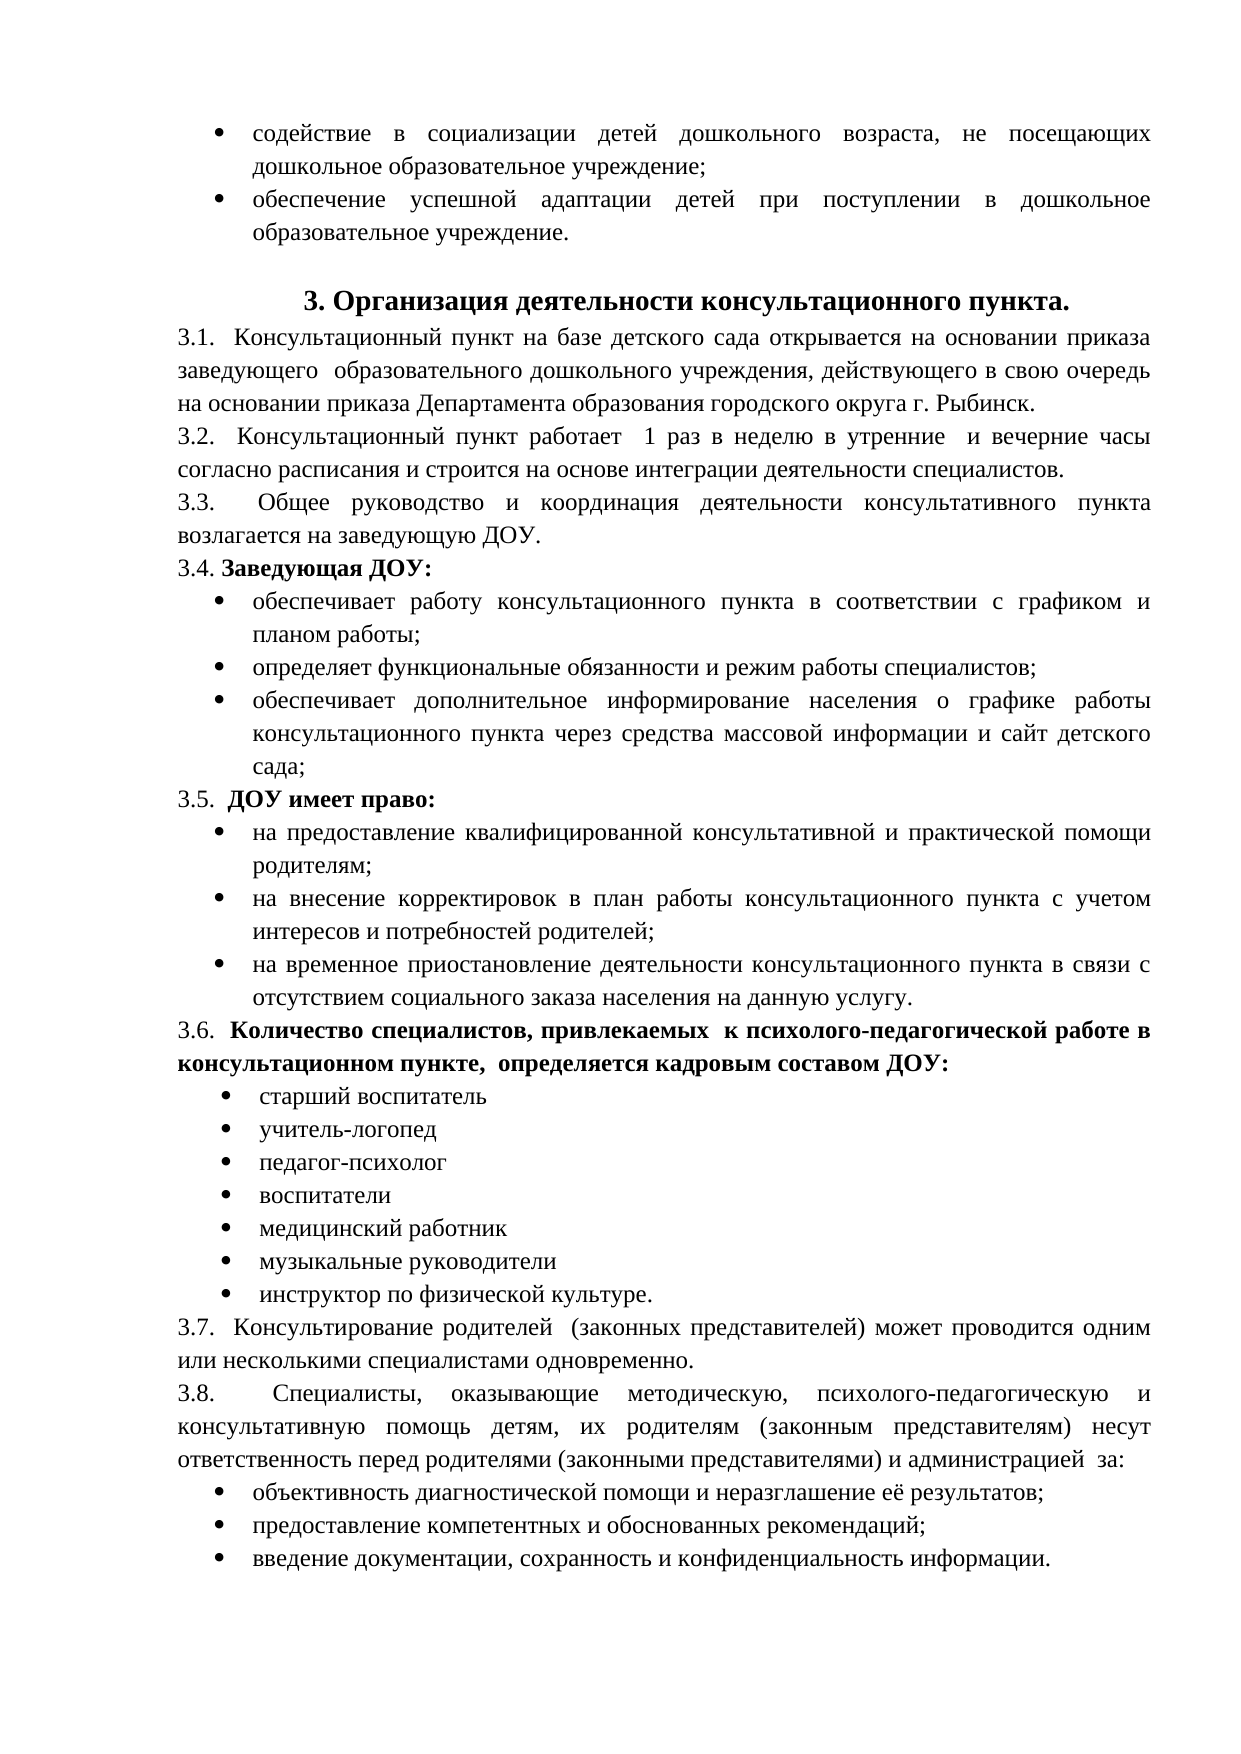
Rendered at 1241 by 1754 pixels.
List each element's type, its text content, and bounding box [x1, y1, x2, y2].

list музыкальные руководители [222, 1246, 1152, 1275]
text 3.3. Общее руководство и координация деятельности консультативного пункта возлагается на заведующую ДОУ. [177, 487, 1152, 549]
list на внесение корректировок в план работы консультационного пункта с учетом интересов и потребностей родителей; [215, 883, 1152, 945]
list предоставление компетентных и обоснованных рекомендаций; [215, 1511, 1152, 1539]
text 3.7. Консультирование родителей (законных представителей) может проводится одним или несколькими специалистами одновременно. [177, 1312, 1152, 1374]
list обеспечивает дополнительное информирование населения о графике работы консультационного пункта через средства массовой информации и сайт детского сада; [215, 685, 1152, 780]
list объективность диагностической помощи и неразглашение её результатов; [215, 1477, 1152, 1506]
list воспитатели [222, 1180, 1152, 1209]
list обеспечение успешной адаптации детей при поступлении в дошкольное образовательное учреждение. [215, 184, 1152, 246]
list инструктор по физической культуре. [222, 1279, 1152, 1308]
list медицинский работник [222, 1213, 1152, 1242]
list учитель-логопед [222, 1114, 1152, 1143]
list содействие в социализации детей дошкольного возраста, не посещающих дошкольное образовательное учреждение; [215, 118, 1152, 180]
list на временное приостановление деятельности консультационного пункта в связи с отсутствием социального заказа населения на данную услугу. [215, 949, 1152, 1011]
text 3. Организация деятельности консультационного пункта. [177, 283, 1152, 317]
text 3.8. Специалисты, оказывающие методическую, психолого-педагогическую и консультативную помощь детям, их родителям (законным представителям) несут ответственность перед родителями (законными представителями) и администрацией за: [177, 1378, 1152, 1473]
list на предоставление квалифицированной консультативной и практической помощи родителям; [215, 817, 1152, 879]
list обеспечивает работу консультационного пункта в соответствии с графиком и планом работы; [215, 586, 1152, 648]
text 3.1. Консультационный пункт на базе детского сада открывается на основании приказа заведующего образовательного дошкольного учреждения, действующего в свою очередь на основании приказа Департамента образования городского округа г. Рыбинск. [177, 322, 1152, 417]
text 3.2. Консультационный пункт работает 1 раз в неделю в утренние и вечерние часы согласно расписания и строится на основе интеграции деятельности специалистов. [177, 421, 1152, 483]
list педагог-психолог [222, 1147, 1152, 1176]
list старший воспитатель [222, 1081, 1152, 1110]
list определяет функциональные обязанности и режим работы специалистов; [215, 652, 1152, 681]
text 3.4. Заведующая ДОУ: [177, 553, 1152, 582]
list введение документации, сохранность и конфиденциальность информации. [215, 1543, 1152, 1572]
text 3.5. ДОУ имеет право: [177, 784, 1152, 813]
text 3.6. Количество специалистов, привлекаемых к психолого-педагогической работе в консультационном пункте, определяется кадровым составом ДОУ: [177, 1015, 1152, 1077]
